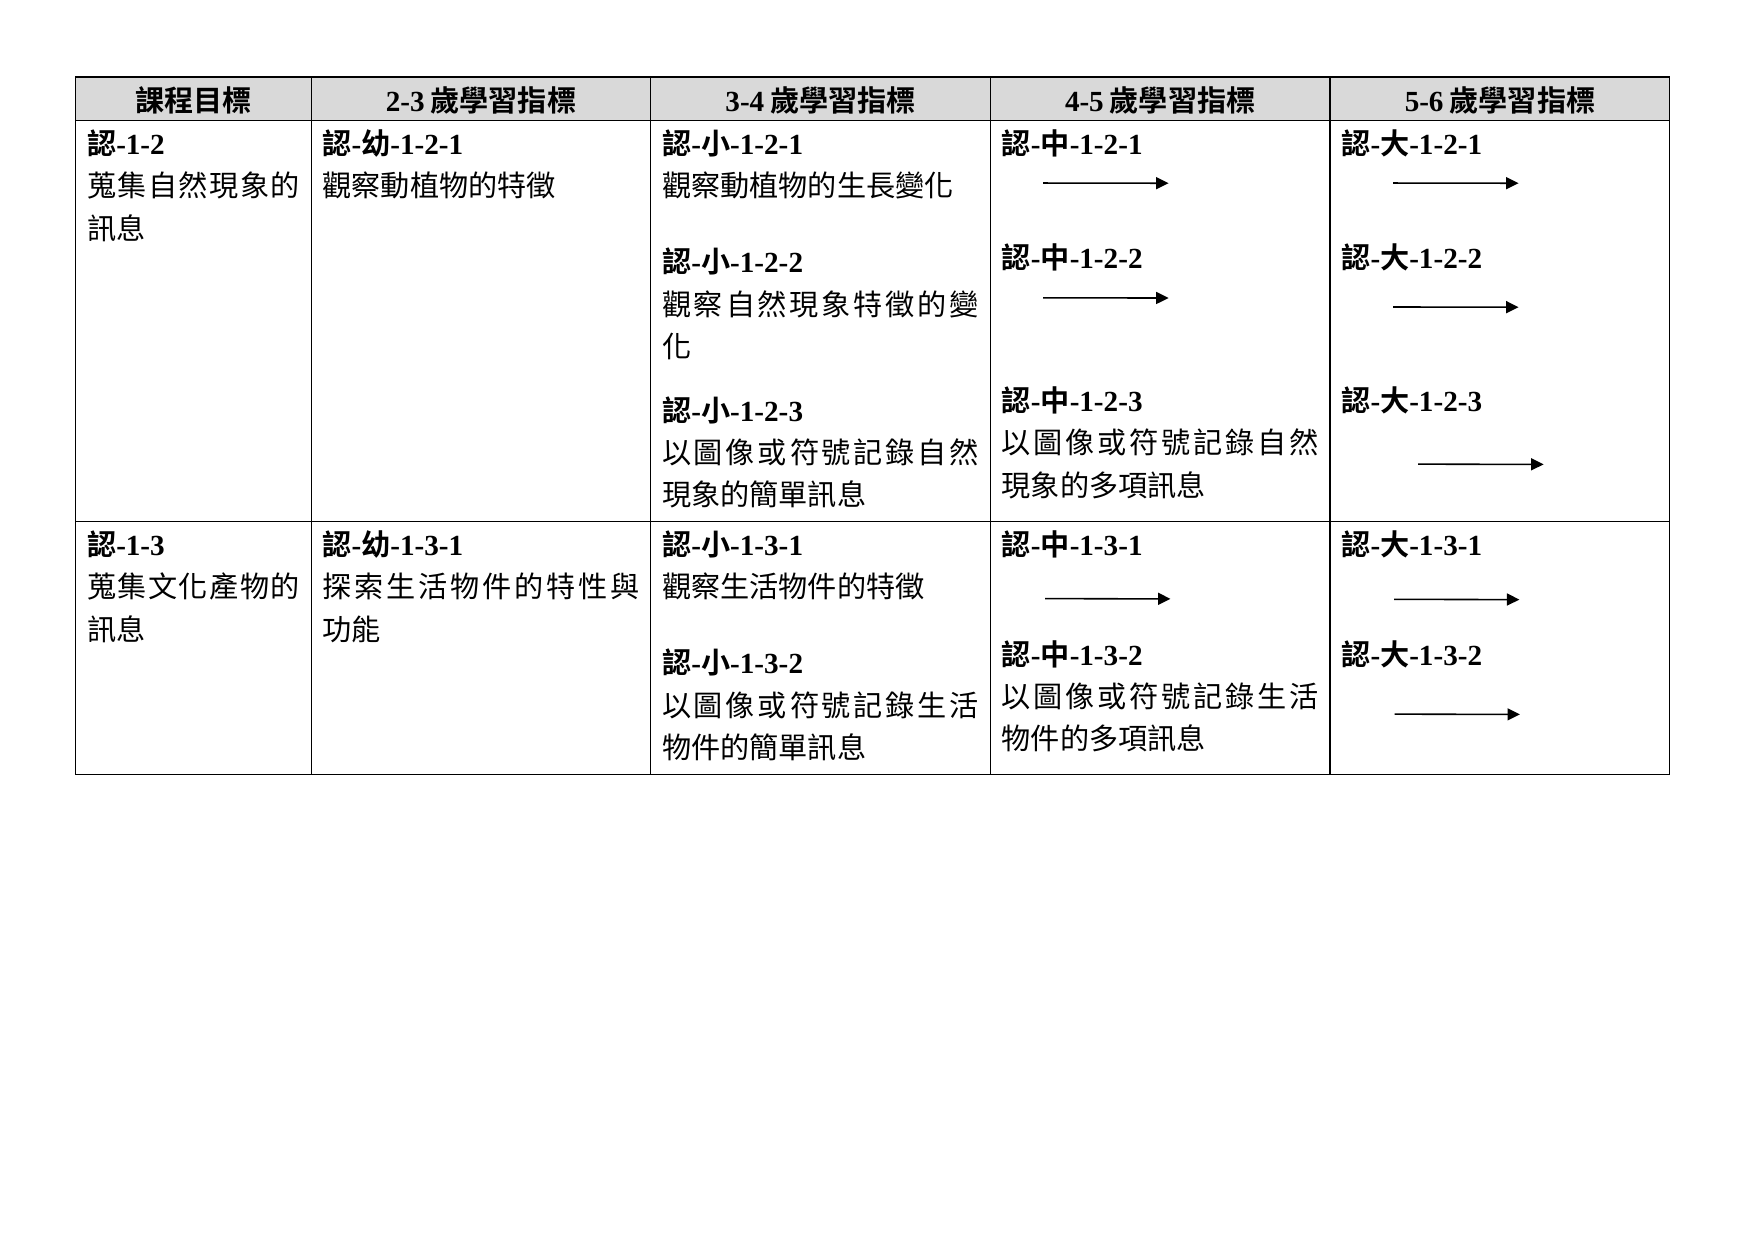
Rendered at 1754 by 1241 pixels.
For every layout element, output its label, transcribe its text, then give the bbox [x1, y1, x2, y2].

table_cell 認-中-1-2-1 認-中-1-2-2 認-中-1-2-3 以圖像或符號記錄自然現象的多項訊息 [991, 121, 1329, 521]
table_header 課程目標 [76, 78, 311, 120]
table_cell 認-中-1-3-1 認-中-1-3-2 以圖像或符號記錄生活物件的多項訊息 [991, 522, 1329, 774]
table_cell 認-大-1-2-1 認-大-1-2-2 認-大-1-2-3 [1331, 121, 1669, 521]
table_header 3-4歲學習指標 [651, 78, 990, 120]
table_cell 認-大-1-3-1 認-大-1-3-2 [1331, 522, 1669, 774]
table_cell 認-幼-1-3-1 探索生活物件的特性與功能 [312, 522, 650, 774]
table_header 2-3歲學習指標 [312, 78, 650, 120]
table_cell 認-1-3 蒐集文化產物的訊息 [76, 522, 311, 774]
table_header 5-6歲學習指標 [1331, 78, 1669, 120]
table_cell 認-小-1-3-1 觀察生活物件的特徵 認-小-1-3-2 以圖像或符號記錄生活物件的簡單訊息 [651, 522, 990, 774]
table_cell 認-1-2 蒐集自然現象的訊息 [76, 121, 311, 521]
table_cell 認-小-1-2-1 觀察動植物的生長變化 認-小-1-2-2 觀察自然現象特徵的變化 認-小-1-2-3 以圖像或符號記錄自然現象的簡單訊息 [651, 121, 990, 521]
table_header 4-5歲學習指標 [991, 78, 1329, 120]
table_cell 認-幼-1-2-1 觀察動植物的特徵 [312, 121, 650, 521]
